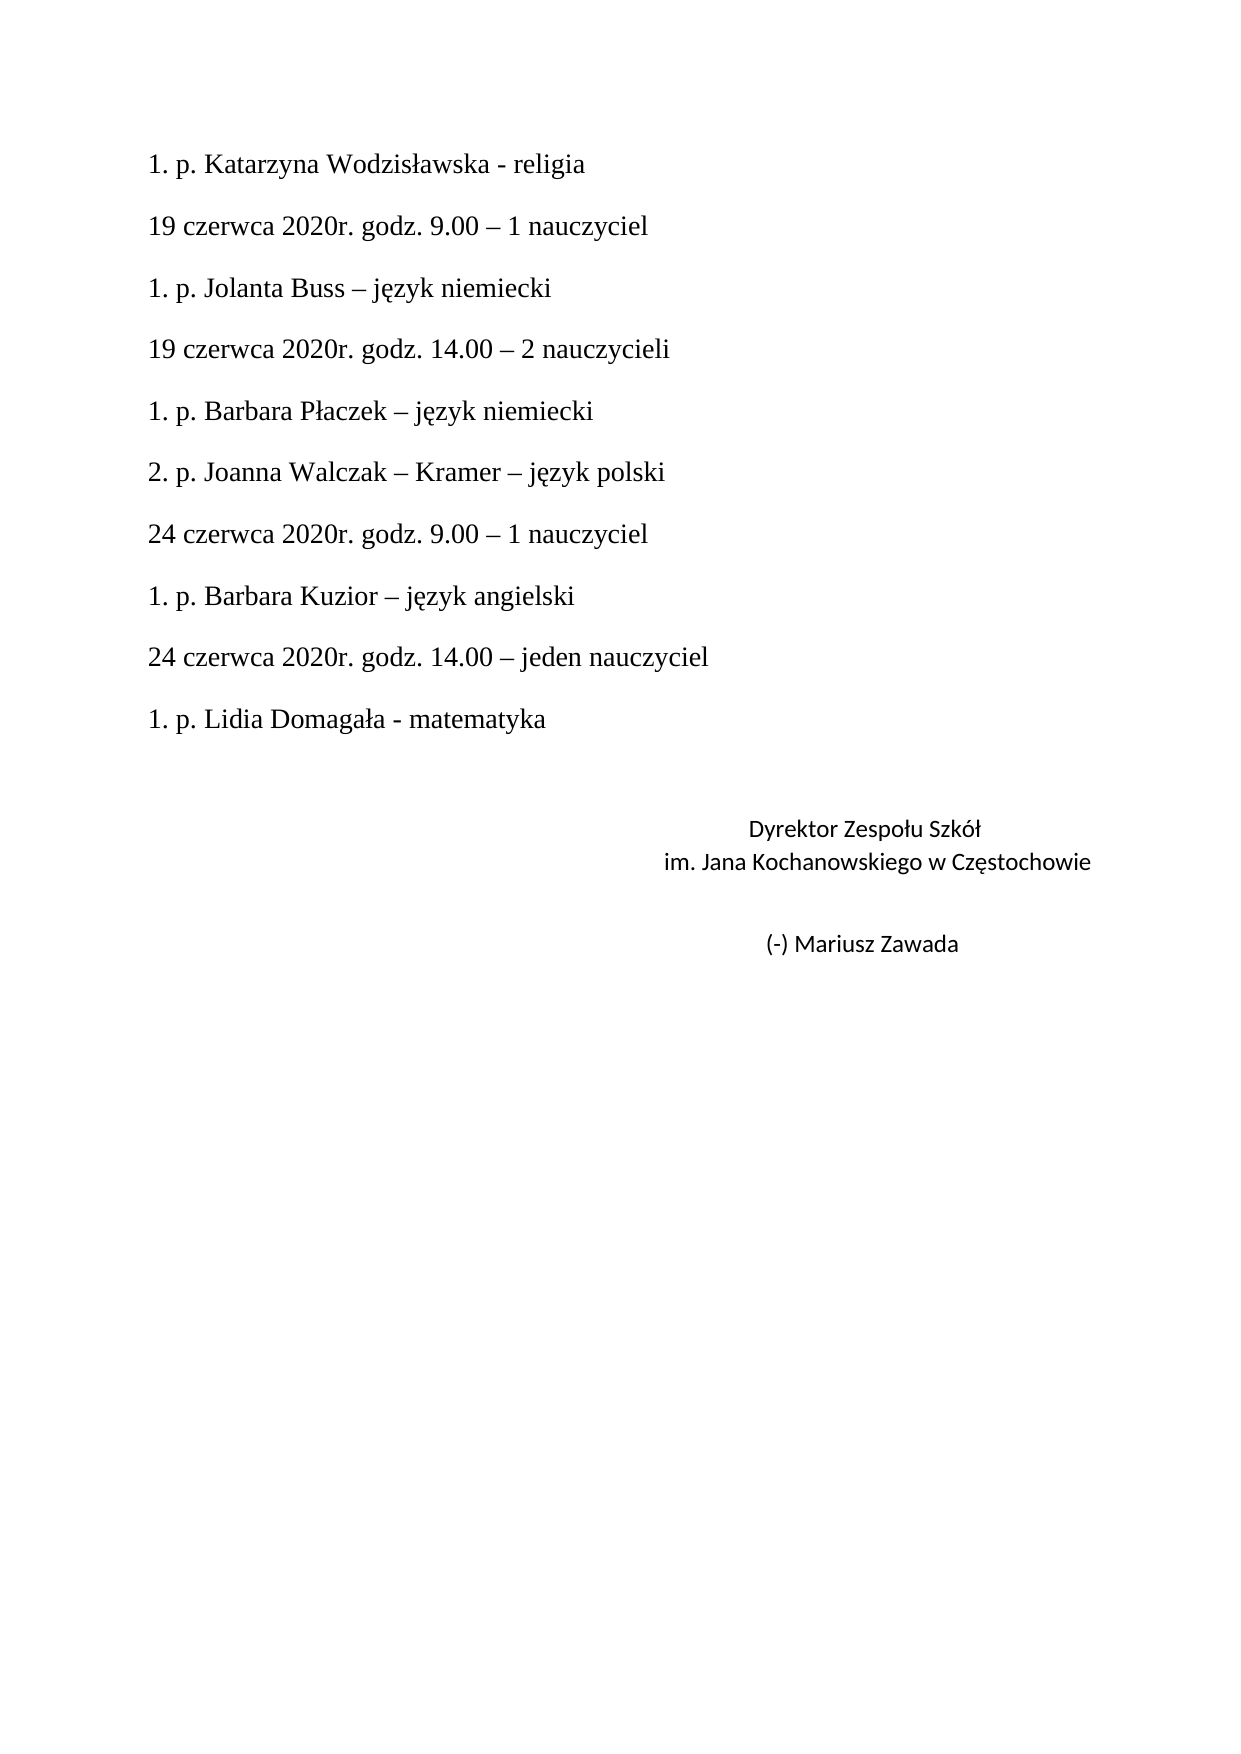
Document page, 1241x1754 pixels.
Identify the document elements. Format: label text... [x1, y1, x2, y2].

text 1. p. Lidia Domagała - matematyka [148, 702, 1093, 734]
text 24 czerwca 2020r. godz. 9.00 – 1 nauczyciel [148, 517, 1093, 549]
text 19 czerwca 2020r. godz. 9.00 – 1 nauczyciel [148, 209, 1093, 242]
text 1. p. Barbara Płaczek – język niemiecki [148, 394, 1093, 426]
text 1. p. Jolanta Buss – język niemiecki [148, 271, 1093, 303]
text Dyrektor Zespołu Szkół im. Jana Kochanowskiego w Częstochowie [664, 813, 1093, 876]
text 2. p. Joanna Walczak – Kramer – język polski [148, 455, 1093, 488]
text 1. p. Katarzyna Wodzisławska - religia [148, 148, 1093, 180]
text 19 czerwca 2020r. godz. 14.00 – 2 nauczycieli [148, 332, 1093, 365]
text (-) Mariusz Zawada [664, 895, 1093, 959]
text 1. p. Barbara Kuzior – język angielski [148, 578, 1093, 611]
text 24 czerwca 2020r. godz. 14.00 – jeden nauczyciel [148, 640, 1093, 672]
